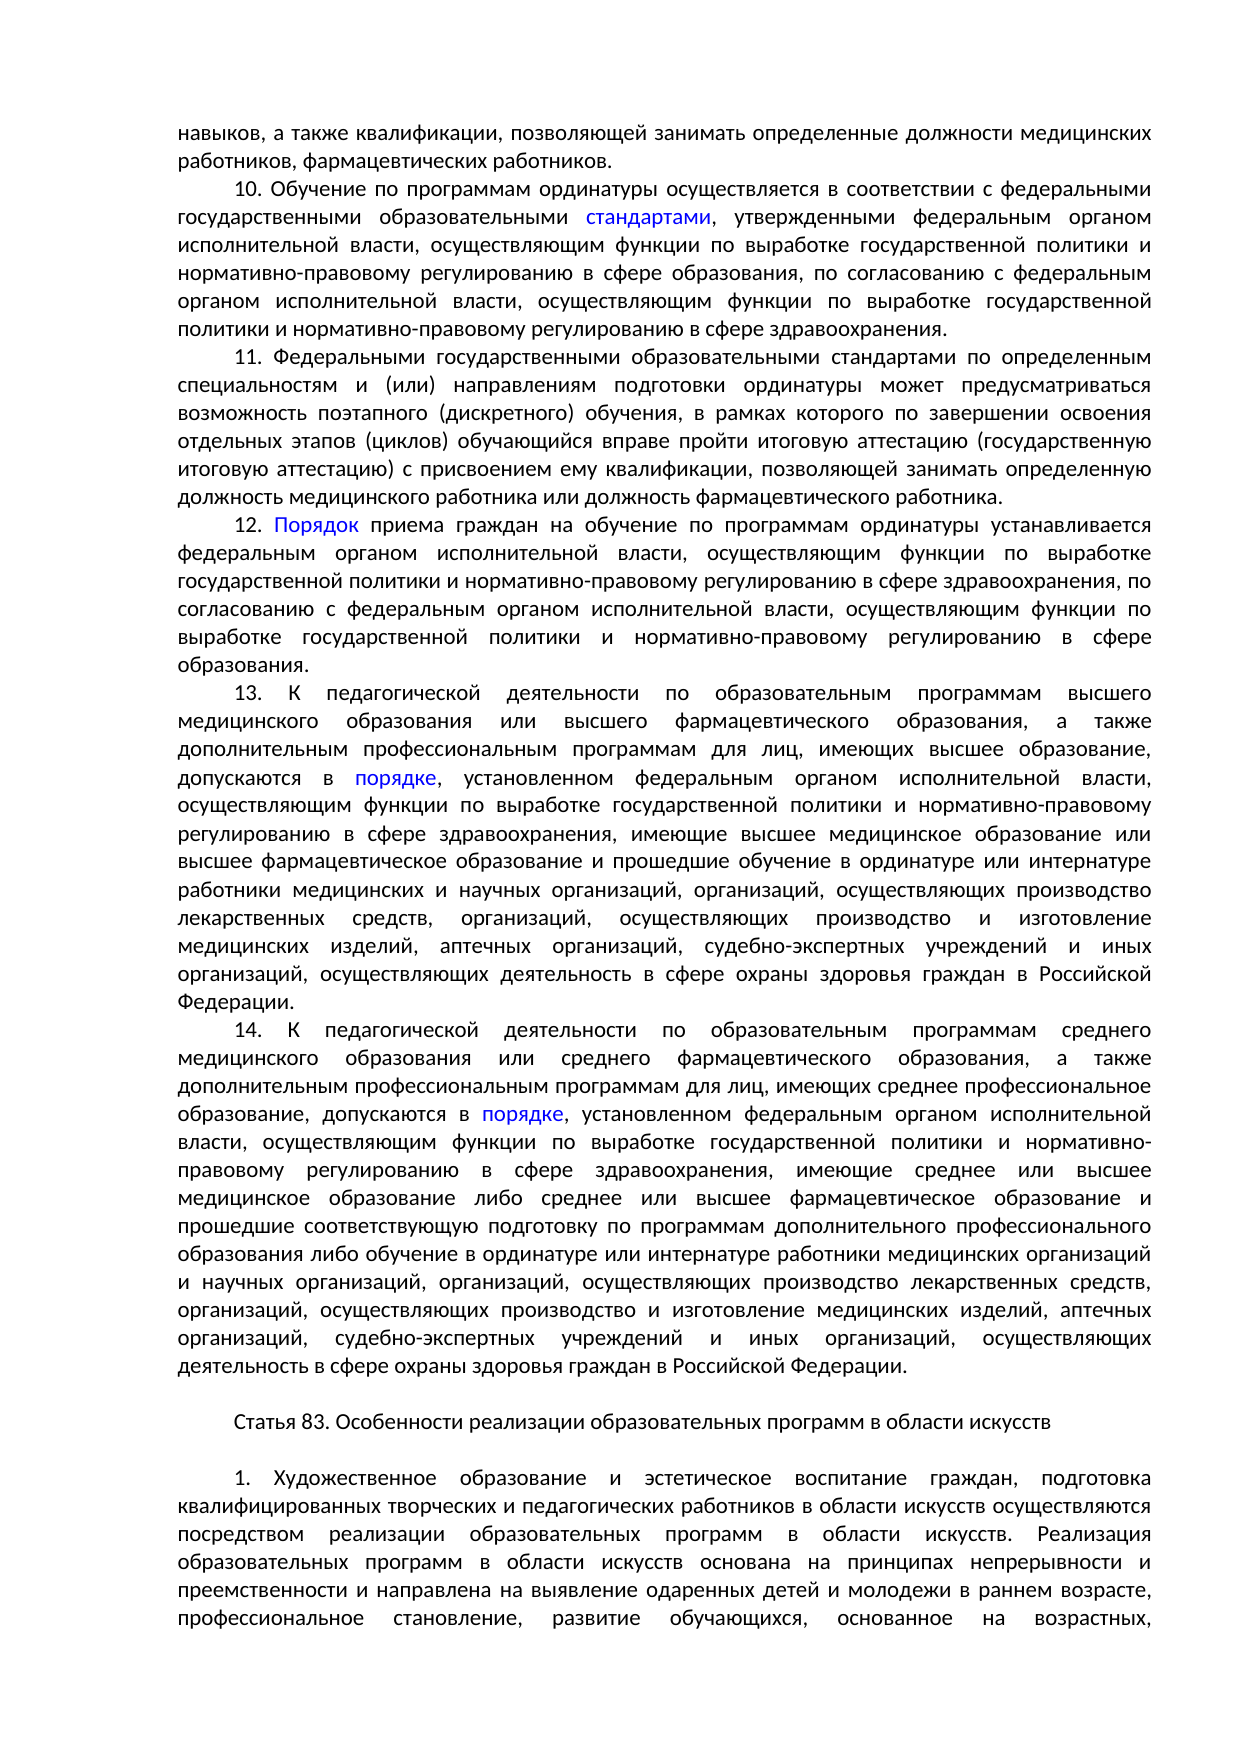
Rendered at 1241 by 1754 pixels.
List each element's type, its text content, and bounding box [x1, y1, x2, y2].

text 10. Обучение по программам ординатуры осуществляется в соответствии с федеральными государственными образовательными стандартами, утвержденными федеральным органом исполнительной власти, осуществляющим функции по выработке государственной политики и нормативно-правовому регулированию в сфере образования, по согласованию с федеральным органом исполнительной власти, осуществляющим функции по выработке государственной политики и нормативно-правовому регулированию в сфере здравоохранения. [177, 174, 1152, 342]
text 12. Порядок приема граждан на обучение по программам ординатуры устанавливается федеральным органом исполнительной власти, осуществляющим функции по выработке государственной политики и нормативно-правовому регулированию в сфере здравоохранения, по согласованию с федеральным органом исполнительной власти, осуществляющим функции по выработке государственной политики и нормативно-правовому регулированию в сфере образования. [177, 510, 1152, 678]
text 11. Федеральными государственными образовательными стандартами по определенным специальностям и (или) направлениям подготовки ординатуры может предусматриваться возможность поэтапного (дискретного) обучения, в рамках которого по завершении освоения отдельных этапов (циклов) обучающийся вправе пройти итоговую аттестацию (государственную итоговую аттестацию) с присвоением ему квалификации, позволяющей занимать определенную должность медицинского работника или должность фармацевтического работника. [177, 342, 1152, 510]
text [177, 118, 1152, 174]
text Статья 83. Особенности реализации образовательных программ в области искусств [177, 1407, 1152, 1435]
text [177, 1463, 1152, 1631]
text 13. К педагогической деятельности по образовательным программам высшего медицинского образования или высшего фармацевтического образования, а также дополнительным профессиональным программам для лиц, имеющих высшее образование, допускаются в порядке, установленном федеральным органом исполнительной власти, осуществляющим функции по выработке государственной политики и нормативно-правовому регулированию в сфере здравоохранения, имеющие высшее медицинское образование или высшее фармацевтическое образование и прошедшие обучение в ординатуре или интернатуре работники медицинских и научных организаций, организаций, осуществляющих производство лекарственных средств, организаций, осуществляющих производство и изготовление медицинских изделий, аптечных организаций, судебно-экспертных учреждений и иных организаций, осуществляющих деятельность в сфере охраны здоровья граждан в Российской Федерации. [177, 678, 1152, 1015]
text 14. К педагогической деятельности по образовательным программам среднего медицинского образования или среднего фармацевтического образования, а также дополнительным профессиональным программам для лиц, имеющих среднее профессиональное образование, допускаются в порядке, установленном федеральным органом исполнительной власти, осуществляющим функции по выработке государственной политики и нормативно-правовому регулированию в сфере здравоохранения, имеющие среднее или высшее медицинское образование либо среднее или высшее фармацевтическое образование и прошедшие соответствующую подготовку по программам дополнительного профессионального образования либо обучение в ординатуре или интернатуре работники медицинских организаций и научных организаций, организаций, осуществляющих производство лекарственных средств, организаций, осуществляющих производство и изготовление медицинских изделий, аптечных организаций, судебно-экспертных учреждений и иных организаций, осуществляющих деятельность в сфере охраны здоровья граждан в Российской Федерации. [177, 1015, 1152, 1379]
